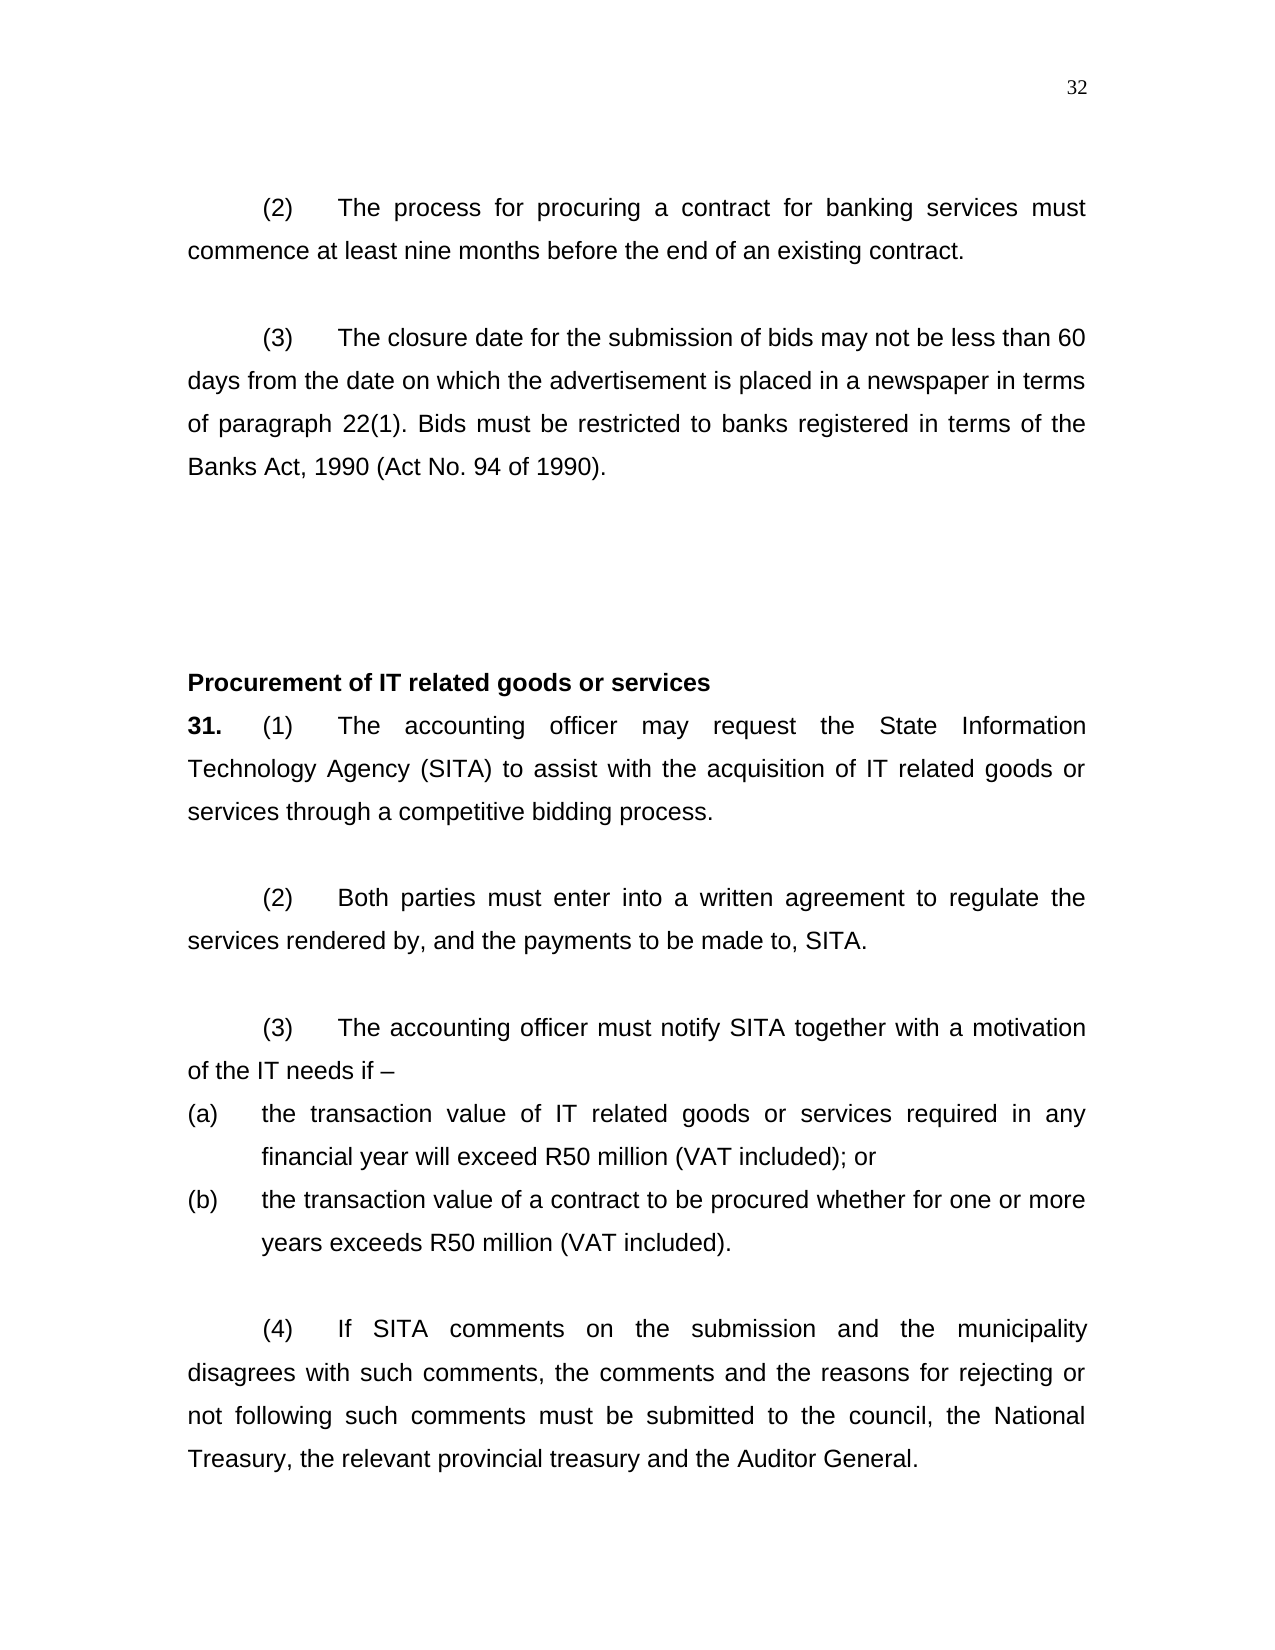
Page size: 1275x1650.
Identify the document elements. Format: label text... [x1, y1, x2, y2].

subtitle 31. (1) The accounting officer may request the State Information Technology Agency (SITA) to assist with the acquisition of IT related goods or services through a competitive bidding process. [187, 711, 1087, 826]
subtitle (4) If SITA comments on the submission and the municipality disagrees with such comments, the comments and the reasons for rejecting or not following such comments must be submitted to the council, the National Treasury, the relevant provincial treasury and the Auditor General. [187, 1314, 1087, 1472]
subtitle (b) the transaction value of a contract to be procured whether for one or more years exceeds R50 million (VAT included). [187, 1185, 1087, 1257]
text (3) The closure date for the submission of bids may not be less than 60 [187, 322, 1087, 351]
subtitle (3) The accounting officer must notify SITA together with a motivation of the IT needs if – [187, 1012, 1087, 1084]
text (2) The process for procuring a contract for banking services must commence at least nine months before the end of an existing contract. [187, 193, 1087, 265]
subtitle Procurement of IT related goods or services [187, 667, 1087, 696]
text days from the date on which the advertisement is placed in a newspaper in terms of paragraph 22(1). Bids must be restricted to banks registered in terms of the Banks Act, 1990 (Act No. 94 of 1990). [187, 366, 1087, 481]
subtitle (a) the transaction value of IT related goods or services required in any financial year will exceed R50 million (VAT included); or [187, 1099, 1087, 1171]
subtitle (2) Both parties must enter into a written agreement to regulate the services rendered by, and the payments to be made to, SITA. [187, 883, 1087, 955]
